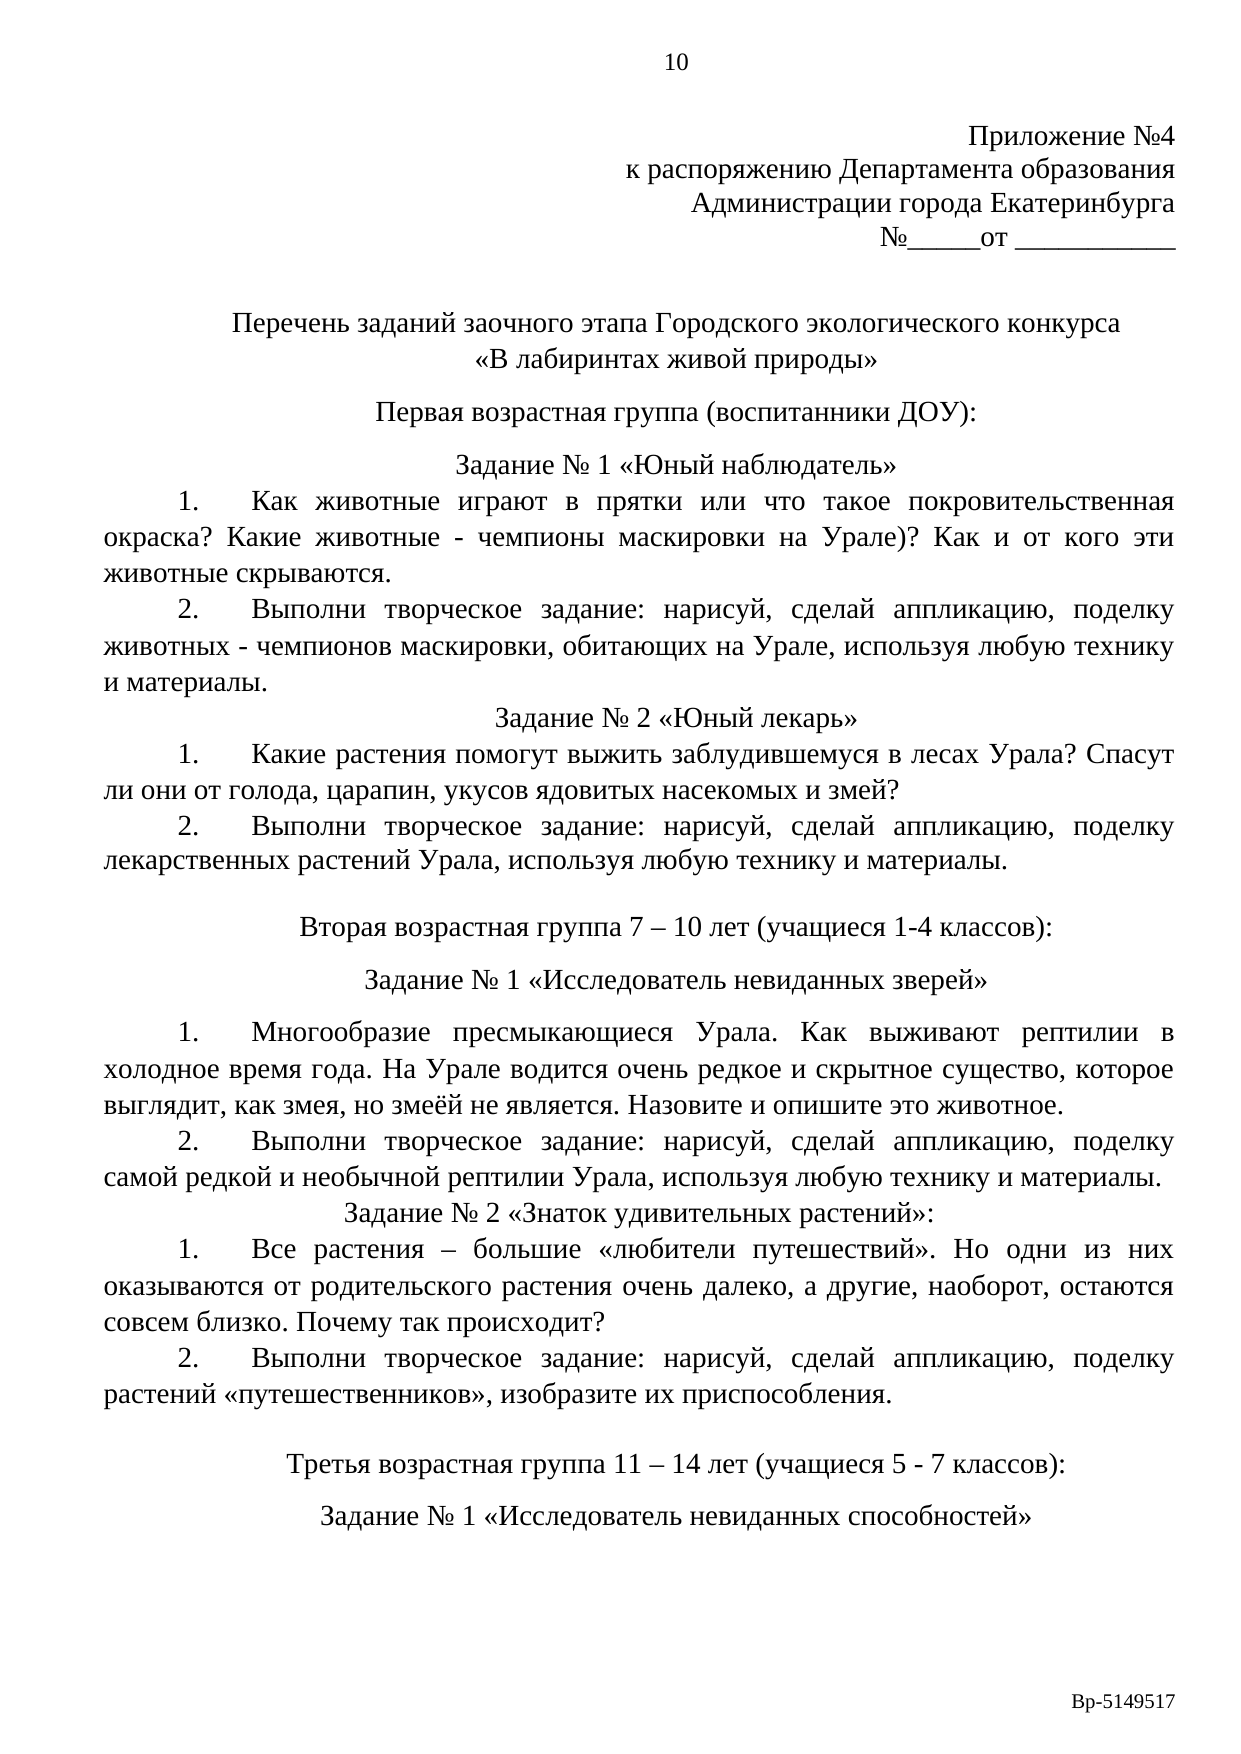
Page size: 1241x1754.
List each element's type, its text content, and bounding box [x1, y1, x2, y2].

text Приложение №4 [177, 118, 1175, 152]
text Перечень заданий заочного этапа Городского экологического конкурса «В лабиринтах живой природы» [177, 305, 1175, 375]
list Выполни творческое задание: нарисуй, сделай аппликацию, поделку самой редкой и необычной рептилии Урала, используя любую технику и материалы. [103, 1123, 1175, 1193]
text Администрации города Екатеринбурга [177, 185, 1175, 219]
list Многообразие пресмыкающиеся Урала. Как выживают рептилии в холодное время года. На Урале водится очень редкое и скрытное существо, которое выглядит, как змея, но змеёй не является. Назовите и опишите это животное. [103, 1014, 1175, 1120]
list Все растения – большие «любители путешествий». Но одни из них оказываются от родительского растения очень далеко, а другие, наоборот, остаются совсем близко. Почему так происходит? [103, 1231, 1175, 1337]
list Задание № 1 «Юный наблюдатель» [177, 447, 1175, 480]
text Вторая возрастная группа 7 – 10 лет (учащиеся 1-4 классов): [177, 909, 1175, 942]
text №_____от ___________ [177, 219, 1175, 252]
text Первая возрастная группа (воспитанники ДОУ): [177, 394, 1175, 428]
list Задание № 2 «Знаток удивительных растений»: [103, 1195, 1175, 1229]
list Как животные играют в прятки или что такое покровительственная окраска? Какие животные - чемпионы маскировки на Урале)? Как и от кого эти животные скрываются. [103, 483, 1175, 589]
text Третья возрастная группа 11 – 14 лет (учащиеся 5 - 7 классов): [177, 1446, 1175, 1479]
list Выполни творческое задание: нарисуй, сделай аппликацию, поделку лекарственных растений Урала, используя любую технику и материалы. [103, 808, 1175, 875]
text к распоряжению Департамента образования [177, 152, 1175, 185]
list Выполни творческое задание: нарисуй, сделай аппликацию, поделку животных - чемпионов маскировки, обитающих на Урале, используя любую технику и материалы. [103, 591, 1175, 697]
list Какие растения помогут выжить заблудившемуся в лесах Урала? Спасут ли они от голода, царапин, укусов ядовитых насекомых и змей? [103, 736, 1175, 806]
text Задание № 1 «Исследователь невиданных зверей» [177, 962, 1175, 995]
text Задание № 1 «Исследователь невиданных способностей» [177, 1498, 1175, 1532]
list Выполни творческое задание: нарисуй, сделай аппликацию, поделку растений «путешественников», изобразите их приспособления. [103, 1340, 1175, 1409]
list Задание № 2 «Юный лекарь» [177, 700, 1175, 733]
